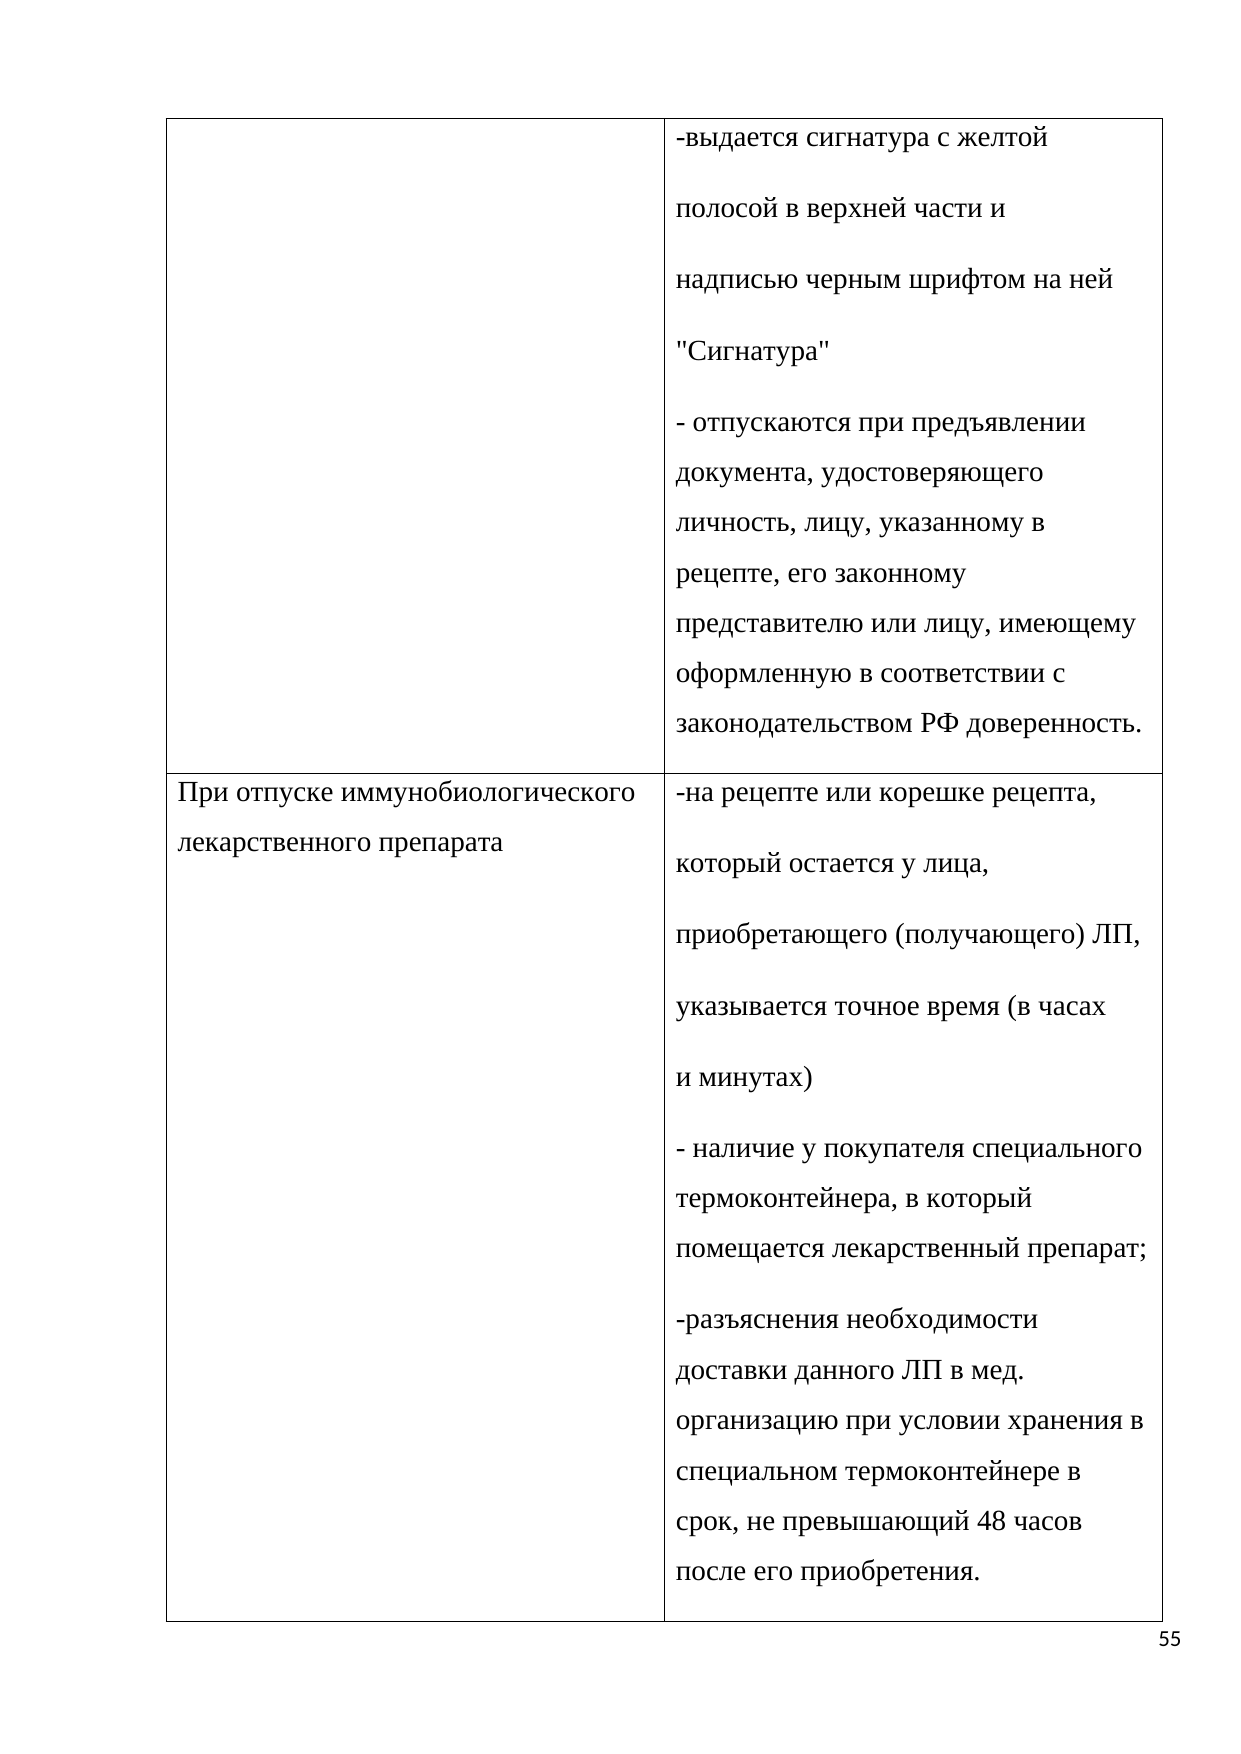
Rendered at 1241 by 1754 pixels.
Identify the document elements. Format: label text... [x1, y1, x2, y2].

table_cell -на рецепте или корешке рецепта, который остается у лица, приобретающего (получающего) ЛП, указывается точное время (в часах и минутах) - наличие у покупателя специального термоконтейнера, в который помещается лекарственный препарат; -разъяснения необходимости доставки данного ЛП в мед. организацию при условии хранения в специальном термоконтейнере в срок, не превышающий 48 часов после его приобретения. [665, 774, 1162, 1621]
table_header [167, 119, 664, 773]
table_cell При отпуске иммунобиологического лекарственного препарата [167, 774, 664, 1621]
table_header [665, 119, 1162, 773]
